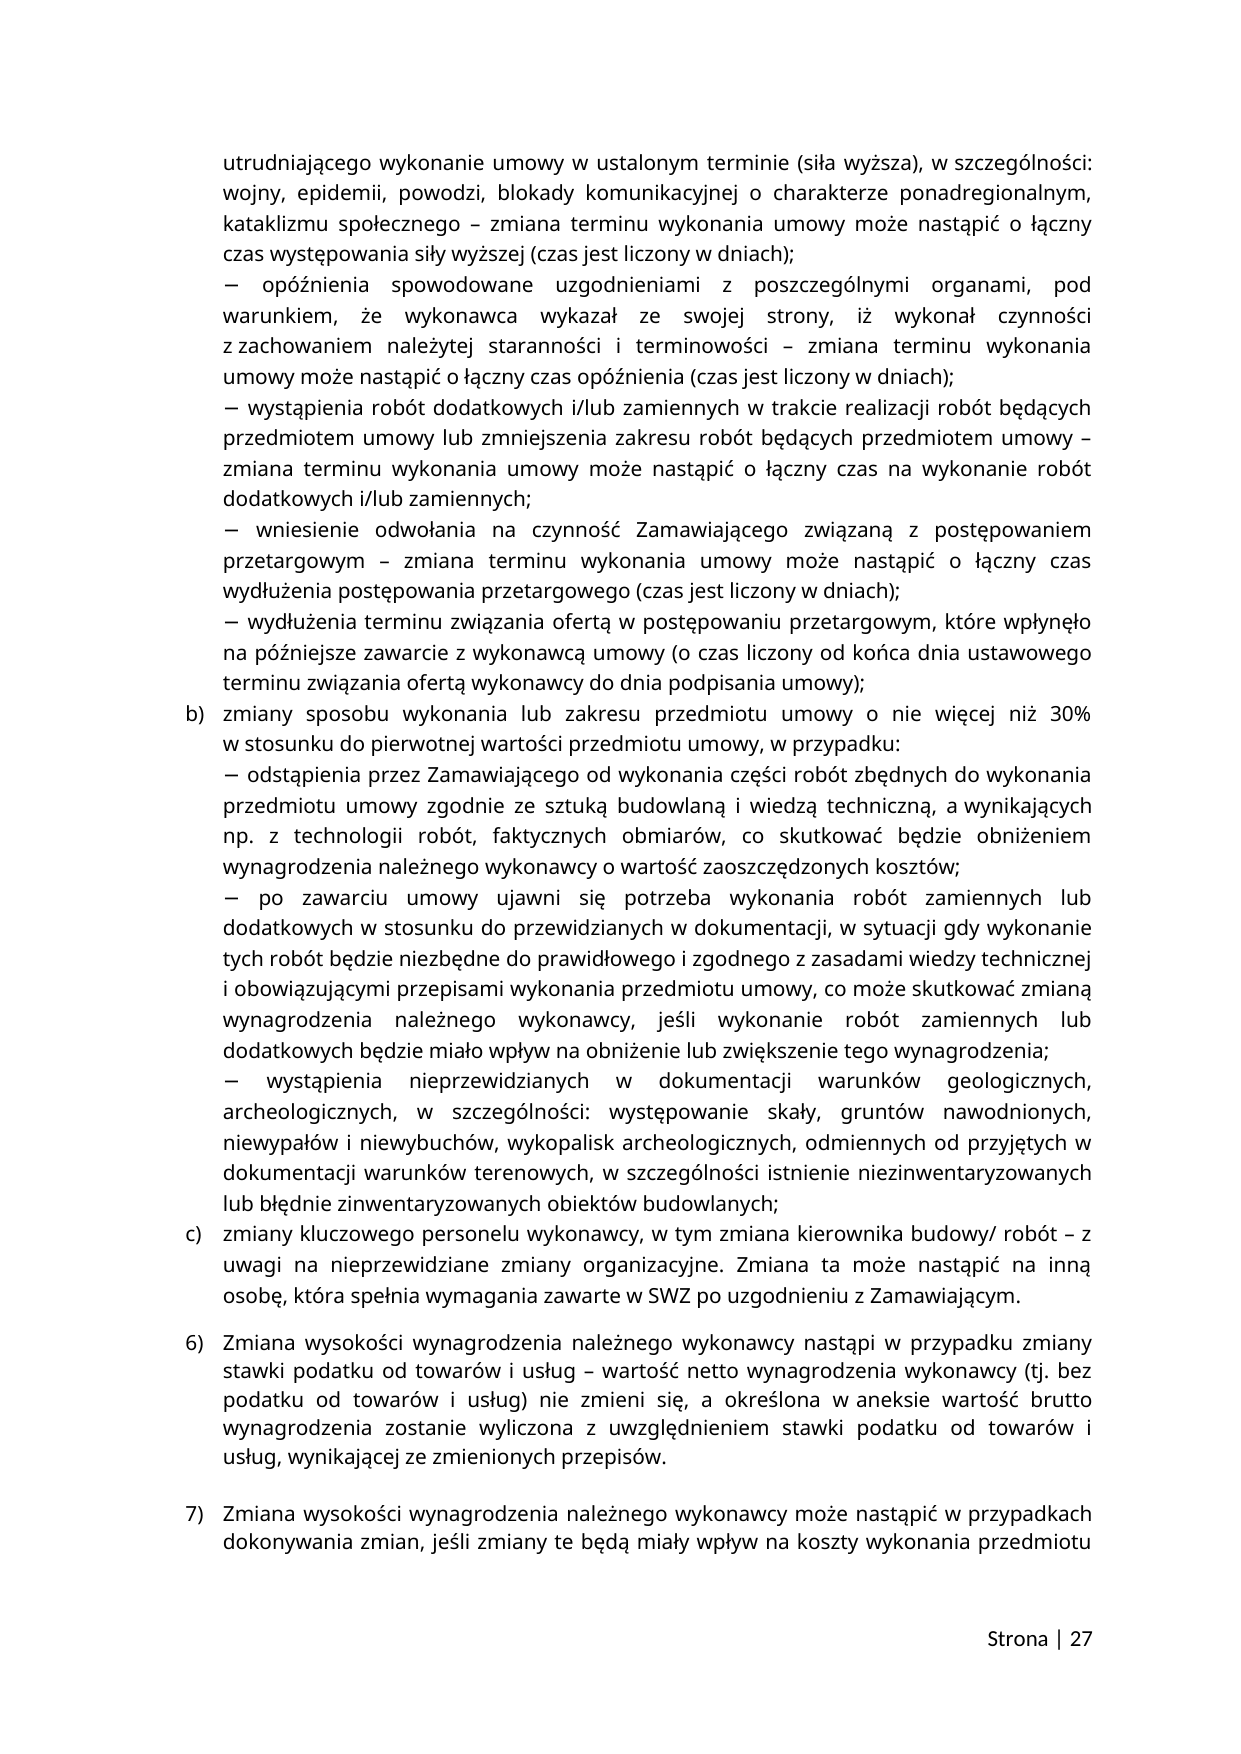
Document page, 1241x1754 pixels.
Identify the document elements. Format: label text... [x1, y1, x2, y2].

list − wystąpienia robót dodatkowych i/lub zamiennych w trakcie realizacji robót będących przedmiotem umowy lub zmniejszenia zakresu robót będących przedmiotem umowy – zmiana terminu wykonania umowy może nastąpić o łączny czas na wykonanie robót dodatkowych i/lub zamiennych; [223, 393, 1093, 513]
list − odstąpienia przez Zamawiającego od wykonania części robót zbędnych do wykonania przedmiotu umowy zgodnie ze sztuką budowlaną i wiedzą techniczną, a wynikających np. z technologii robót, faktycznych obmiarów, co skutkować będzie obniżeniem wynagrodzenia należnego wykonawcy o wartość zaoszczędzonych kosztów; [223, 760, 1093, 880]
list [223, 148, 1093, 268]
list − opóźnienia spowodowane uzgodnieniami z poszczególnymi organami, pod warunkiem, że wykonawca wykazał ze swojej strony, iż wykonał czynności z zachowaniem należytej staranności i terminowości – zmiana terminu wykonania umowy może nastąpić o łączny czas opóźnienia (czas jest liczony w dniach); [223, 270, 1093, 390]
list zmiany sposobu wykonania lub zakresu przedmiotu umowy o nie więcej niż 30% w stosunku do pierwotnej wartości przedmiotu umowy, w przypadku: [185, 699, 1093, 758]
list zmiany kluczowego personelu wykonawcy, w tym zmiana kierownika budowy/ robót – z uwagi na nieprzewidziane zmiany organizacyjne. Zmiana ta może nastąpić na inną osobę, która spełnia wymagania zawarte w SWZ po uzgodnieniu z Zamawiającym. [185, 1219, 1093, 1309]
list − po zawarciu umowy ujawni się potrzeba wykonania robót zamiennych lub dodatkowych w stosunku do przewidzianych w dokumentacji, w sytuacji gdy wykonanie tych robót będzie niezbędne do prawidłowego i zgodnego z zasadami wiedzy technicznej i obowiązującymi przepisami wykonania przedmiotu umowy, co może skutkować zmianą wynagrodzenia należnego wykonawcy, jeśli wykonanie robót zamiennych lub dodatkowych będzie miało wpływ na obniżenie lub zwiększenie tego wynagrodzenia; [223, 883, 1093, 1064]
list − wniesienie odwołania na czynność Zamawiającego związaną z postępowaniem przetargowym – zmiana terminu wykonania umowy może nastąpić o łączny czas wydłużenia postępowania przetargowego (czas jest liczony w dniach); [223, 515, 1093, 605]
list − wydłużenia terminu związania ofertą w postępowaniu przetargowym, które wpłynęło na późniejsze zawarcie z wykonawcą umowy (o czas liczony od końca dnia ustawowego terminu związania ofertą wykonawcy do dnia podpisania umowy); [223, 607, 1093, 697]
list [185, 1499, 1093, 1556]
list − wystąpienia nieprzewidzianych w dokumentacji warunków geologicznych, archeologicznych, w szczególności: występowanie skały, gruntów nawodnionych, niewypałów i niewybuchów, wykopalisk archeologicznych, odmiennych od przyjętych w dokumentacji warunków terenowych, w szczególności istnienie niezinwentaryzowanych lub błędnie zinwentaryzowanych obiektów budowlanych; [223, 1066, 1093, 1217]
list Zmiana wysokości wynagrodzenia należnego wykonawcy nastąpi w przypadku zmiany stawki podatku od towarów i usług – wartość netto wynagrodzenia wykonawcy (tj. bez podatku od towarów i usług) nie zmieni się, a określona w aneksie wartość brutto wynagrodzenia zostanie wyliczona z uwzględnieniem stawki podatku od towarów i usług, wynikającej ze zmienionych przepisów. [185, 1328, 1093, 1470]
